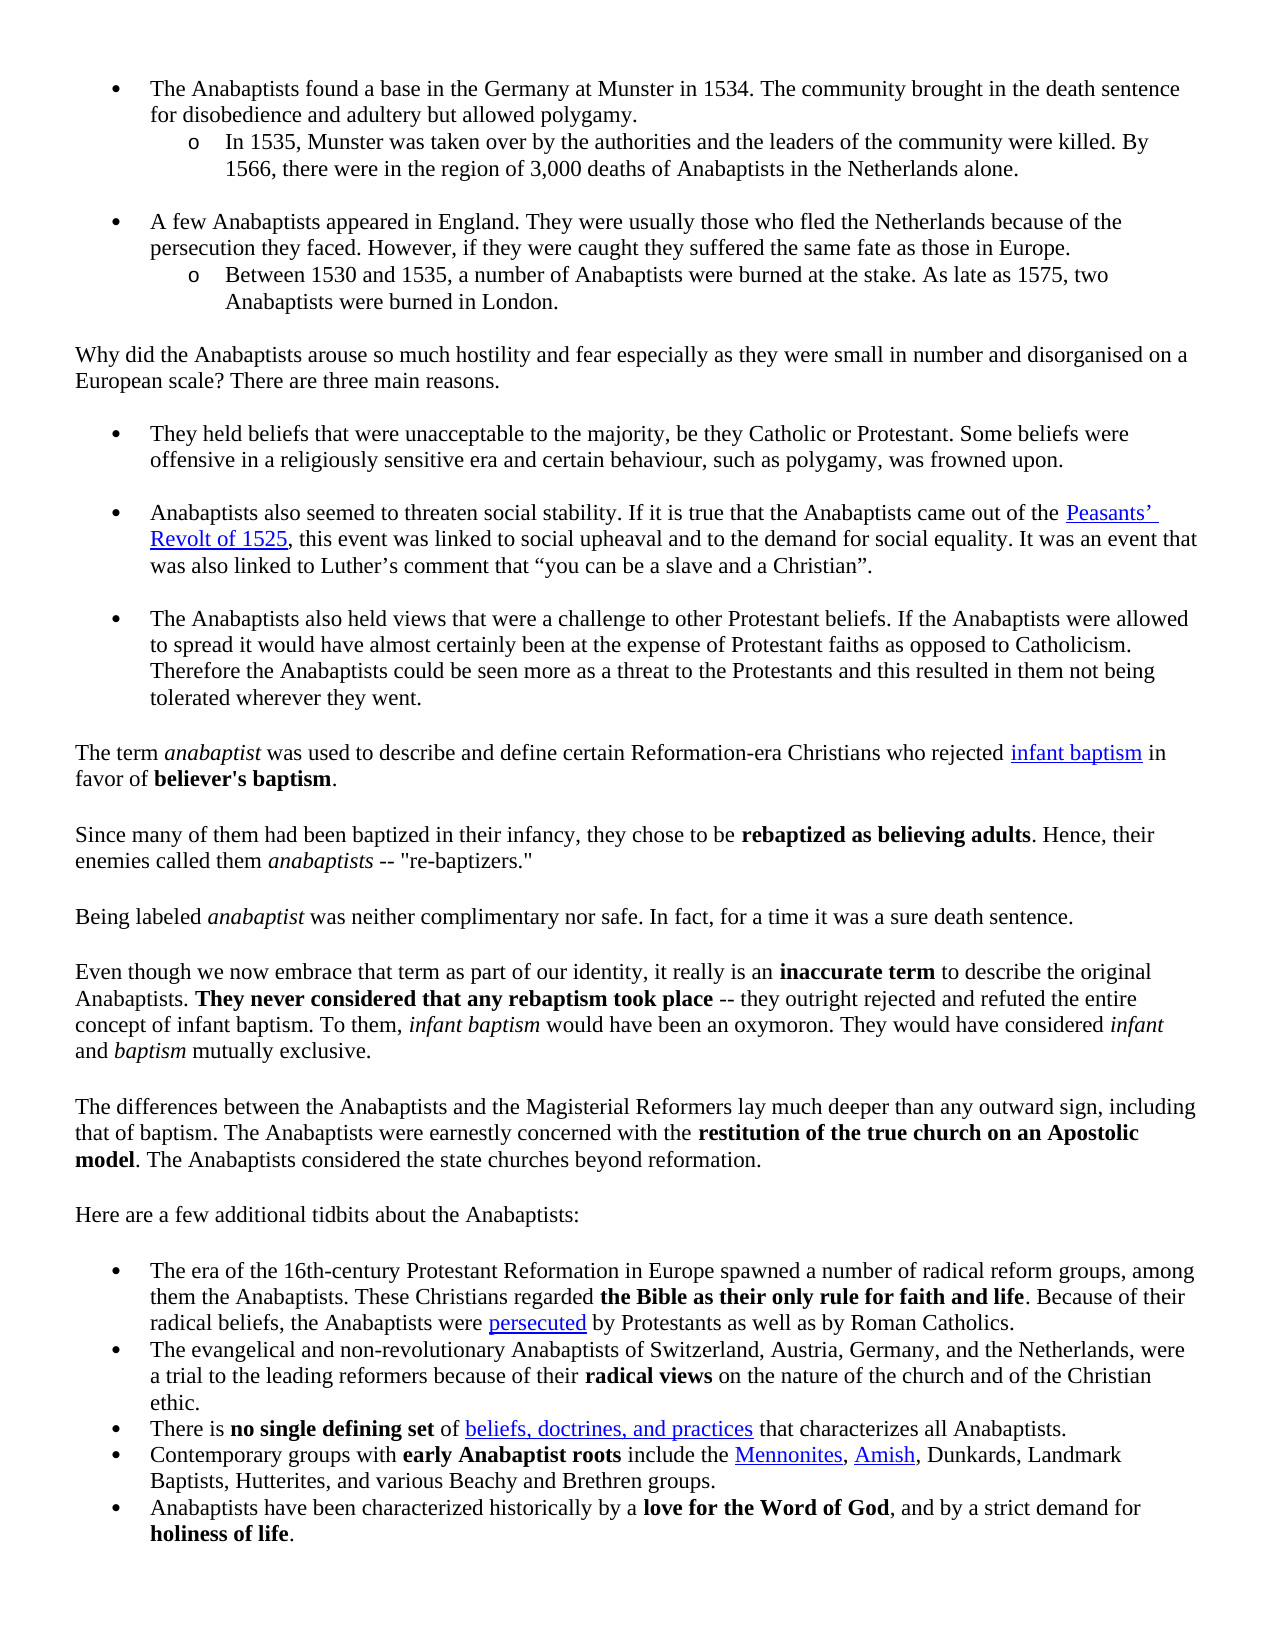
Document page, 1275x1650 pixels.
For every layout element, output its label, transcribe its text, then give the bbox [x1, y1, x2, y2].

list The Anabaptists found a base in the Germany at Munster in 1534. The community brought in the death sentence for disobedience and adultery but allowed polygamy. [112, 75, 1200, 128]
text Even though we now embrace that term as part of our identity, it really is an inaccurate term to describe the original Anabaptists. They never considered that any rebaptism took place -- they outright rejected and refuted the entire concept of infant baptism. To them, infant baptism would have been an oxymoron. They would have considered infant and baptism mutually exclusive. [75, 958, 1200, 1064]
list There is no single defining set of beliefs, doctrines, and practices that characterizes all Anabaptists. [112, 1415, 1200, 1441]
list The era of the 16th-century Protestant Reformation in Europe spawned a number of radical reform groups, among them the Anabaptists. These Christians regarded the Bible as their only rule for faith and life. Because of their radical beliefs, the Anabaptists were persecuted by Protestants as well as by Roman Catholics. [112, 1257, 1200, 1336]
text Here are a few additional tidbits about the Anabaptists: [75, 1201, 1200, 1228]
list In 1535, Munster was taken over by the authorities and the leaders of the community were killed. By 1566, there were in the region of 3,000 deaths of Anabaptists in the Netherlands alone. [187, 128, 1200, 182]
text The differences between the Anabaptists and the Magisterial Reformers lay much deeper than any outward sign, including that of baptism. The Anabaptists were earnestly concerned with the restitution of the true church on an Apostolic model. The Anabaptists considered the state churches beyond reformation. [75, 1093, 1200, 1172]
text Since many of them had been baptized in their infancy, they chose to be rebaptized as believing adults. Hence, their enemies called them anabaptists -- "re-baptizers." [75, 821, 1200, 874]
list They held beliefs that were unacceptable to the majority, be they Catholic or Protestant. Some beliefs were offensive in a religiously sensitive era and certain behaviour, such as polygamy, was frowned upon. [112, 420, 1200, 473]
text Why did the Anabaptists arouse so much hostility and fear especially as they were small in number and disorganised on a European scale? There are three main reasons. [75, 341, 1200, 394]
list A few Anabaptists appeared in England. They were usually those who fled the Netherlands because of the persecution they faced. However, if they were caught they suffered the same fate as those in Europe. [112, 208, 1200, 261]
list Contemporary groups with early Anabaptist roots include the Mennonites, Amish, Dunkards, Landmark Baptists, Hutterites, and various Beachy and Brethren groups. [112, 1441, 1200, 1494]
list Anabaptists have been characterized historically by a love for the Word of God, and by a strict demand for holiness of life. [112, 1494, 1200, 1547]
list Between 1530 and 1535, a number of Anabaptists were burned at the stake. As late as 1575, two Anabaptists were burned in London. [187, 261, 1200, 315]
list The evangelical and non-revolutionary Anabaptists of Switzerland, Austria, Germany, and the Netherlands, were a trial to the leading reformers because of their radical views on the nature of the church and of the Christian ethic. [112, 1336, 1200, 1415]
text Being labeled anabaptist was neither complimentary nor safe. In fact, for a time it was a sure death sentence. [75, 903, 1200, 929]
list Anabaptists also seemed to threaten social stability. If it is true that the Anabaptists came out of the Peasants’ Revolt of 1525, this event was linked to social upheaval and to the demand for social equality. It was an event that was also linked to Luther’s comment that “you can be a slave and a Christian”. [112, 499, 1200, 578]
list The Anabaptists also held views that were a challenge to other Protestant beliefs. If the Anabaptists were allowed to spread it would have almost certainly been at the expense of Protestant faiths as opposed to Catholicism. Therefore the Anabaptists could be seen more as a threat to the Protestants and this resulted in them not being tolerated wherever they went. [112, 604, 1200, 710]
text The term anabaptist was used to describe and define certain Reformation-era Christians who rejected infant baptism in favor of believer's baptism. [75, 739, 1200, 792]
